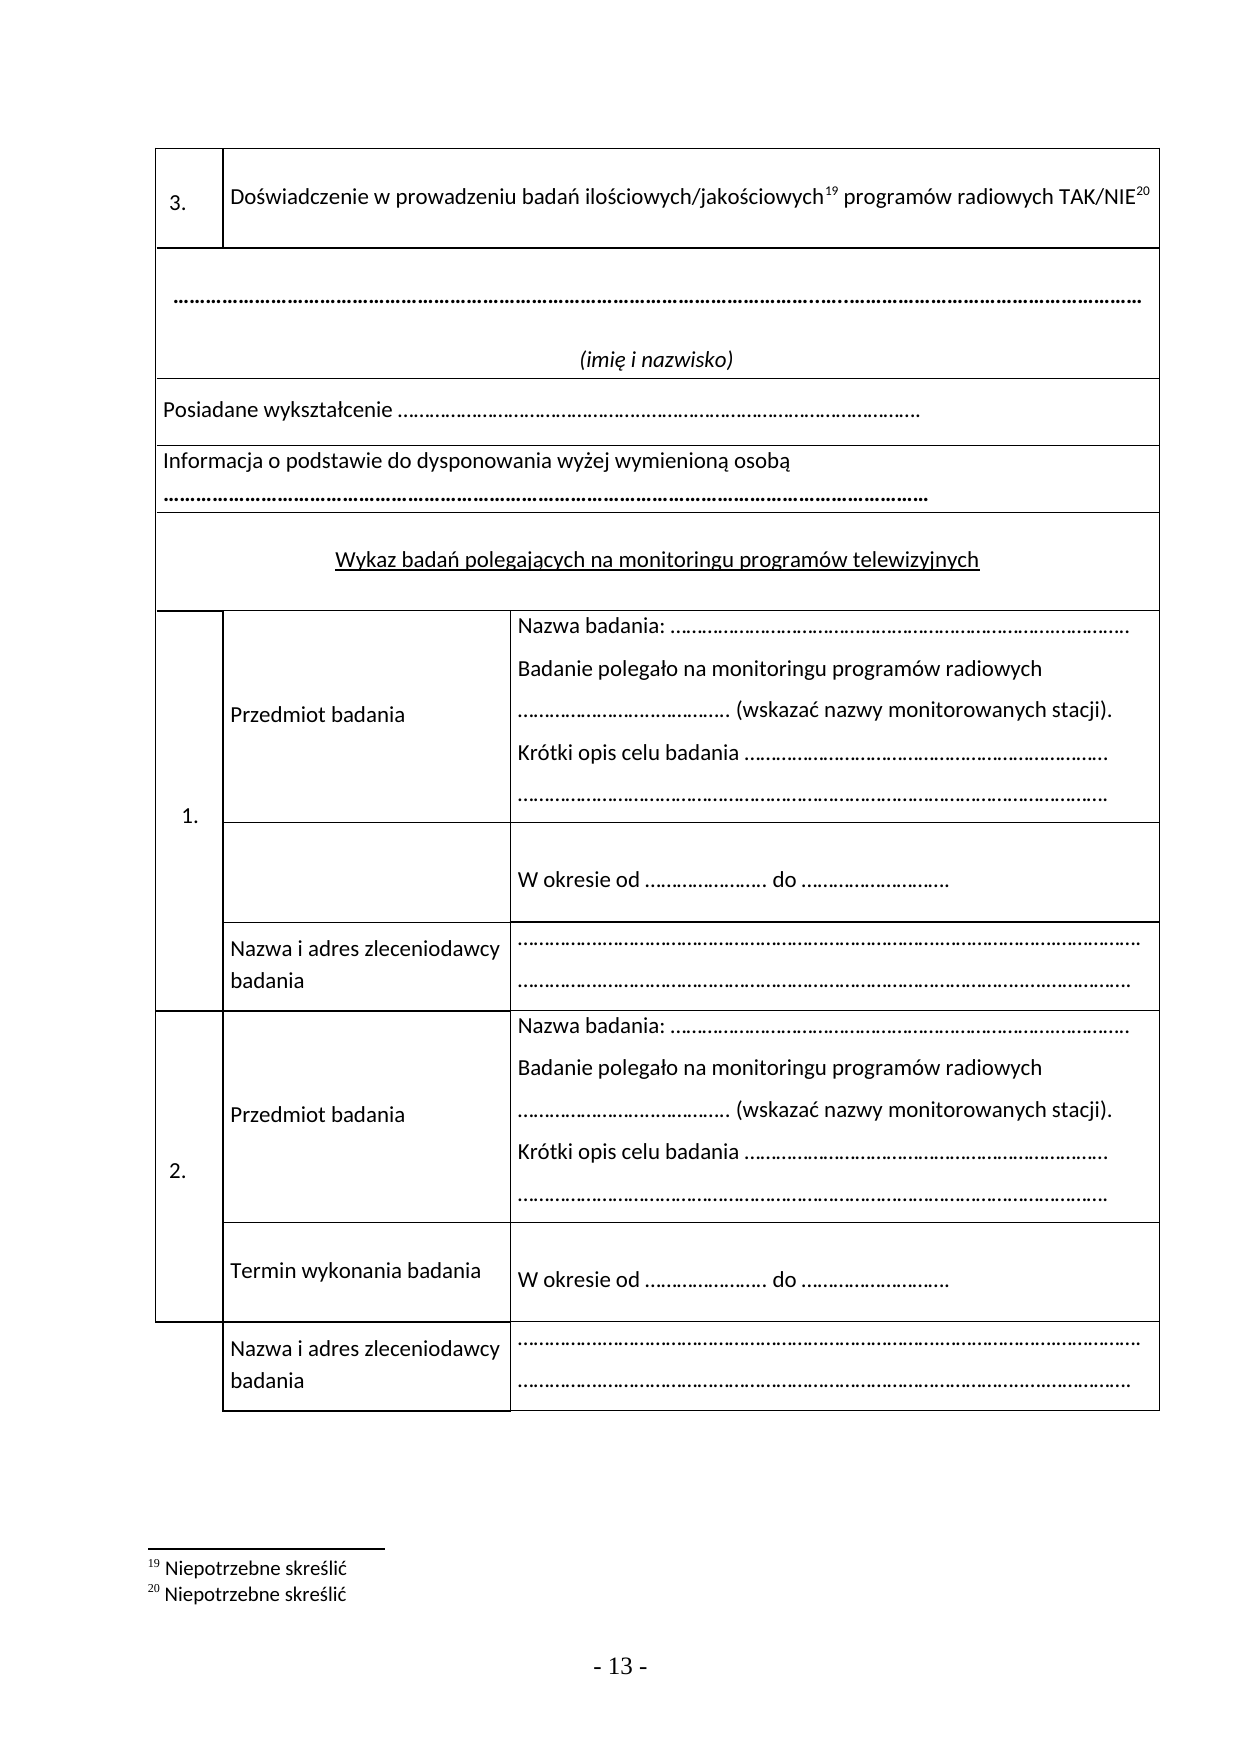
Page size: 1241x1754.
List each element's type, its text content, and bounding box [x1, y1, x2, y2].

table_cell Posiadane wykształcenie ………………………………………..……………………………………………. [156, 379, 1159, 445]
table_cell Nazwa i adres zleceniodawcy badania [224, 923, 510, 1010]
table_cell 3. [156, 149, 222, 247]
table_cell Wykaz badań polegających na monitoringu programów telewizyjnych [156, 513, 1159, 610]
table_cell ………………………………………………………………………………………………………..…..……………………………………………… (imię i nazwisko) [156, 248, 1159, 378]
table_cell W okresie od ………………….. do ………………………. [511, 1223, 1159, 1321]
table_cell Termin wykonania badania [224, 1223, 510, 1321]
table_cell Nazwa badania: ……………………………………………………………….………….. Badanie polegało na monitoringu programów radiowych ……………………..………….. (wskazać nazwy monitorowanych stacji). Krótki opis celu badania …………………………………………………………… …………………………………………………………………………………………………. [511, 611, 1159, 822]
table_cell Nazwa i adres zleceniodawcy badania [224, 1323, 510, 1410]
table_cell …………….……………………………………………………….………………….……………. …………….……………………………………………………………………..….……………. [511, 923, 1159, 1010]
table_cell [224, 823, 510, 921]
table_cell Informacja o podstawie do dysponowania wyżej wymienioną osobą …………………………………………………………………………………………………………………………… [156, 446, 1159, 512]
table_cell Nazwa badania: ……………………………………………………………….………….. Badanie polegało na monitoringu programów radiowych ……………………..………….. (wskazać nazwy monitorowanych stacji). Krótki opis celu badania …………………………………………………………… …………………………………………………………………………………………………. [511, 1011, 1159, 1222]
table_cell …………….……………………………………………………….………………….……………. …………….……………………………………………………………………..….……………. [511, 1322, 1159, 1410]
table_cell Przedmiot badania [224, 611, 510, 822]
table_cell W okresie od ………………….. do ………………………. [511, 823, 1159, 921]
table_cell Przedmiot badania [224, 1012, 510, 1222]
table_cell [156, 611, 222, 1010]
table_cell Doświadczenie w prowadzeniu badań ilościowych/jakościowych programów radiowych TAK/NIE [224, 149, 1159, 247]
table_cell 2. [156, 1012, 222, 1321]
